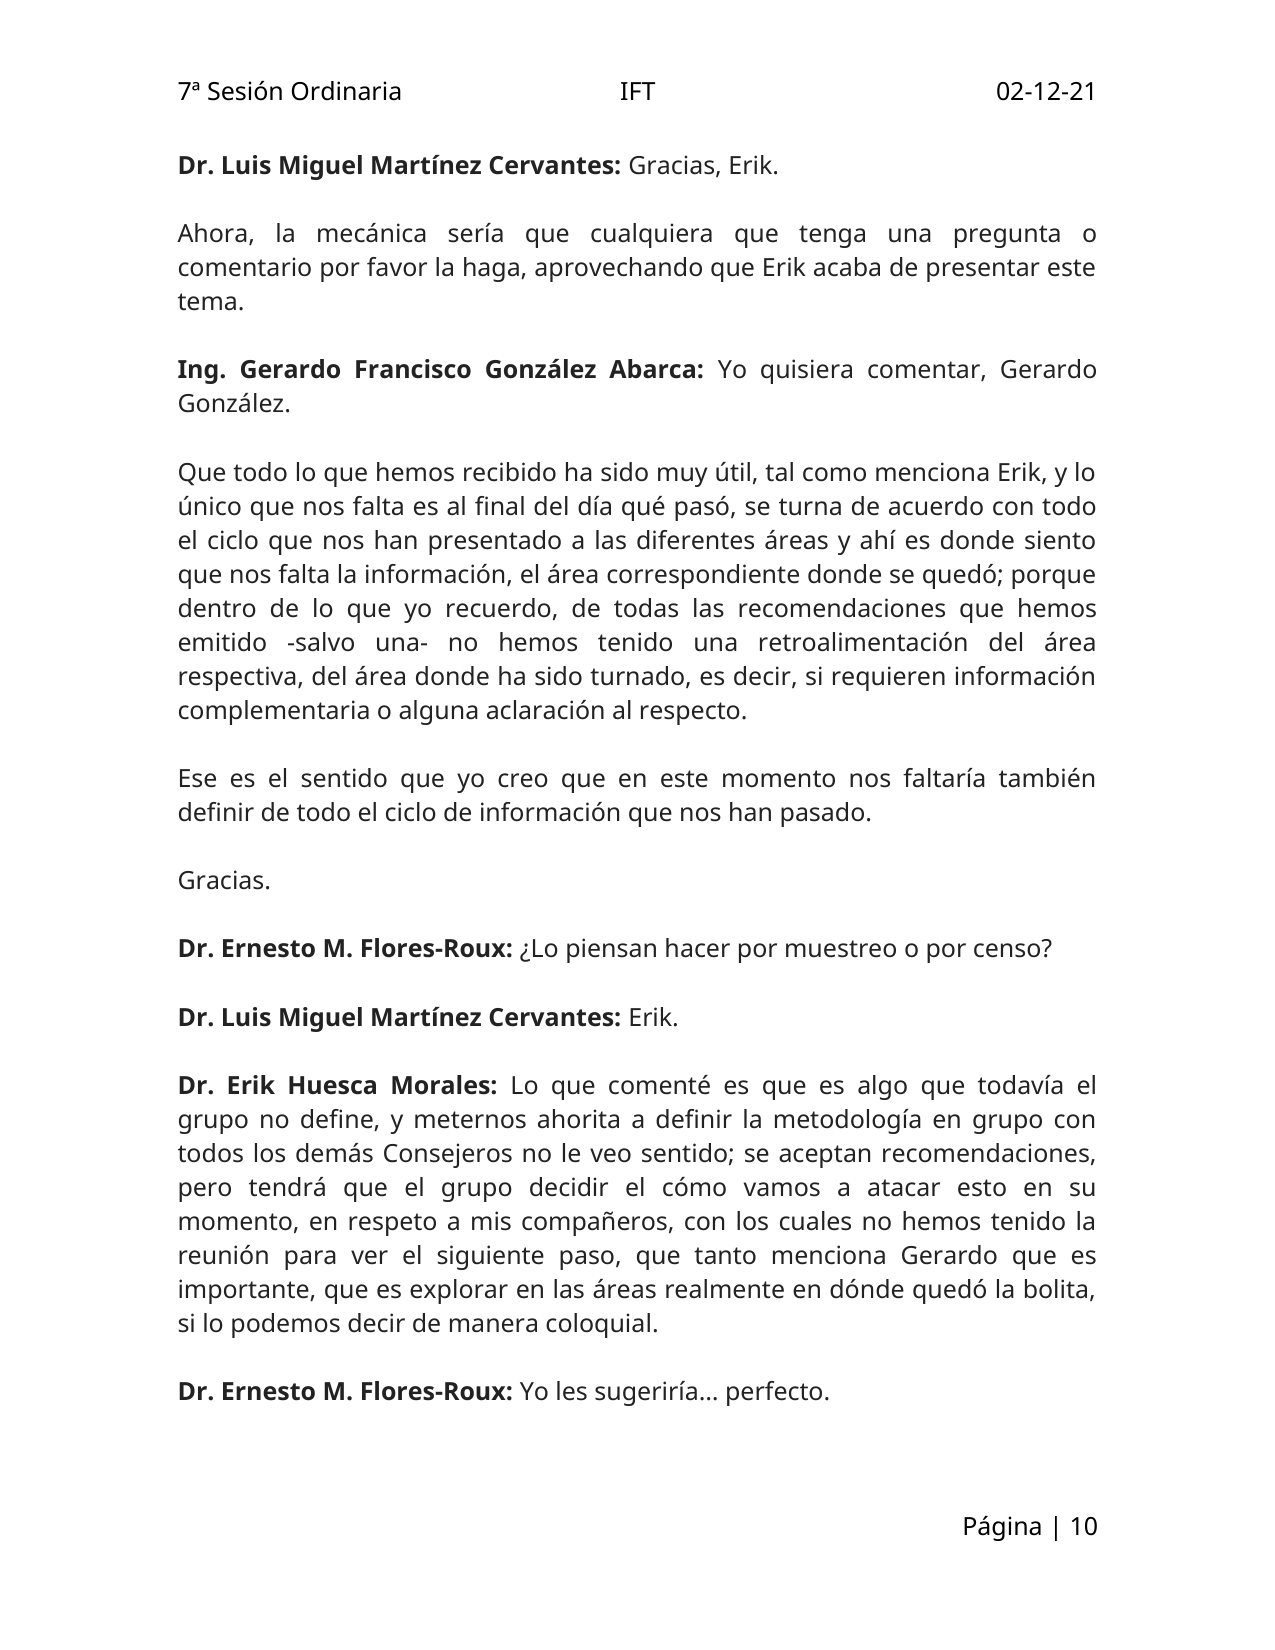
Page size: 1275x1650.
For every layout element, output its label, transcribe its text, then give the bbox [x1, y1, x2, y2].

text Dr. Ernesto M. Flores-Roux: ¿Lo piensan hacer por muestreo o por censo? [177, 931, 1098, 965]
text Que todo lo que hemos recibido ha sido muy útil, tal como menciona Erik, y lo único que nos falta es al final del día qué pasó, se turna de acuerdo con todo el ciclo que nos han presentado a las diferentes áreas y ahí es donde siento que nos falta la información, el área correspondiente donde se quedó; porque dentro de lo que yo recuerdo, de todas las recomendaciones que hemos emitido -salvo una- no hemos tenido una retroalimentación del área respectiva, del área donde ha sido turnado, es decir, si requieren información complementaria o alguna aclaración al respecto. [177, 454, 1098, 727]
text Gracias. [177, 863, 1098, 897]
text Dr. Ernesto M. Flores-Roux: Yo les sugeriría… perfecto. [177, 1374, 1098, 1408]
text Ese es el sentido que yo creo que en este momento nos faltaría también definir de todo el ciclo de información que nos han pasado. [177, 761, 1098, 829]
text Dr. Luis Miguel Martínez Cervantes: Erik. [177, 999, 1098, 1033]
text Ing. Gerardo Francisco González Abarca: Yo quisiera comentar, Gerardo González. [177, 352, 1098, 420]
text Ahora, la mecánica sería que cualquiera que tenga una pregunta o comentario por favor la haga, aprovechando que Erik acaba de presentar este tema. [177, 216, 1098, 318]
text Dr. Luis Miguel Martínez Cervantes: Gracias, Erik. [177, 148, 1098, 182]
text Dr. Erik Huesca Morales: Lo que comenté es que es algo que todavía el grupo no define, y meternos ahorita a definir la metodología en grupo con todos los demás Consejeros no le veo sentido; se aceptan recomendaciones, pero tendrá que el grupo decidir el cómo vamos a atacar esto en su momento, en respeto a mis compañeros, con los cuales no hemos tenido la reunión para ver el siguiente paso, que tanto menciona Gerardo que es importante, que es explorar en las áreas realmente en dónde quedó la bolita, si lo podemos decir de manera coloquial. [177, 1067, 1098, 1340]
